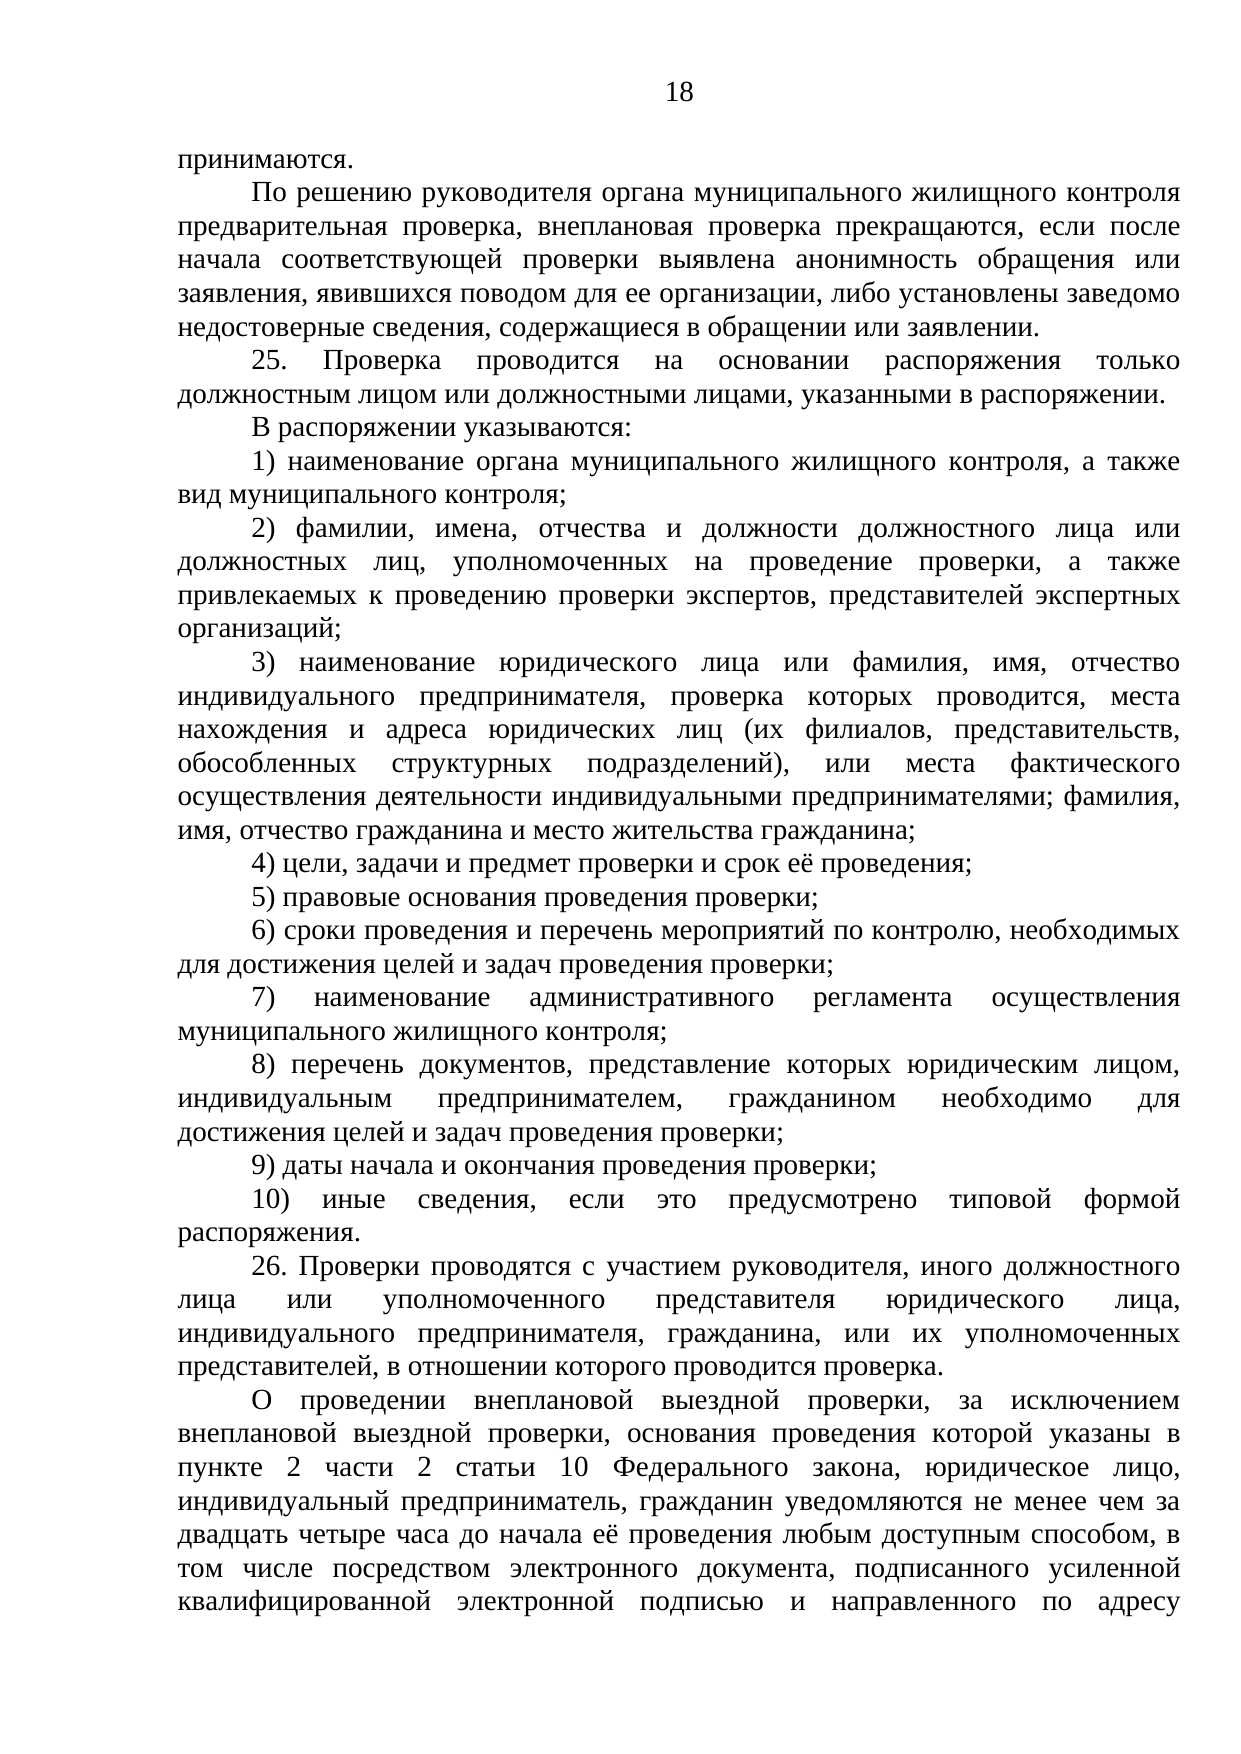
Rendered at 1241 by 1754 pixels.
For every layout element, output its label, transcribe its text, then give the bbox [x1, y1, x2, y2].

text 7) наименование административного регламента осуществления муниципального жилищного контроля; [177, 979, 1181, 1047]
text 6) сроки проведения и перечень мероприятий по контролю, необходимых для достижения целей и задач проведения проверки; [177, 912, 1181, 979]
text В распоряжении указываются: [177, 409, 1181, 443]
text 9) даты начала и окончания проведения проверки; [177, 1147, 1181, 1181]
text По решению руководителя органа муниципального жилищного контроля предварительная проверка, внеплановая проверка прекращаются, если после начала соответствующей проверки выявлена анонимность обращения или заявления, явившихся поводом для ее организации, либо установлены заведомо недостоверные сведения, содержащиеся в обращении или заявлении. [177, 174, 1181, 342]
text 2) фамилии, имена, отчества и должности должностного лица или должностных лиц, уполномоченных на проведение проверки, а также привлекаемых к проведению проверки экспертов, представителей экспертных организаций; [177, 510, 1181, 644]
text 26. Проверки проводятся с участием руководителя, иного должностного лица или уполномоченного представителя юридического лица, индивидуального предпринимателя, гражданина, или их уполномоченных представителей, в отношении которого проводится проверка. [177, 1248, 1181, 1382]
text 5) правовые основания проведения проверки; [177, 879, 1181, 912]
text 10) иные сведения, если это предусмотрено типовой формой распоряжения. [177, 1181, 1181, 1248]
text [177, 1382, 1181, 1617]
text 25. Проверка проводится на основании распоряжения только должностным лицом или должностными лицами, указанными в распоряжении. [177, 342, 1181, 409]
text 1) наименование органа муниципального жилищного контроля, а также вид муниципального контроля; [177, 443, 1181, 510]
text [177, 141, 1181, 174]
text 8) перечень документов, представление которых юридическим лицом, индивидуальным предпринимателем, гражданином необходимо для достижения целей и задач проведения проверки; [177, 1047, 1181, 1147]
text 4) цели, задачи и предмет проверки и срок её проведения; [177, 845, 1181, 879]
text 3) наименование юридического лица или фамилия, имя, отчество индивидуального предпринимателя, проверка которых проводится, места нахождения и адреса юридических лиц (их филиалов, представительств, обособленных структурных подразделений), или места фактического осуществления деятельности индивидуальными предпринимателями; фамилия, имя, отчество гражданина и место жительства гражданина; [177, 644, 1181, 845]
